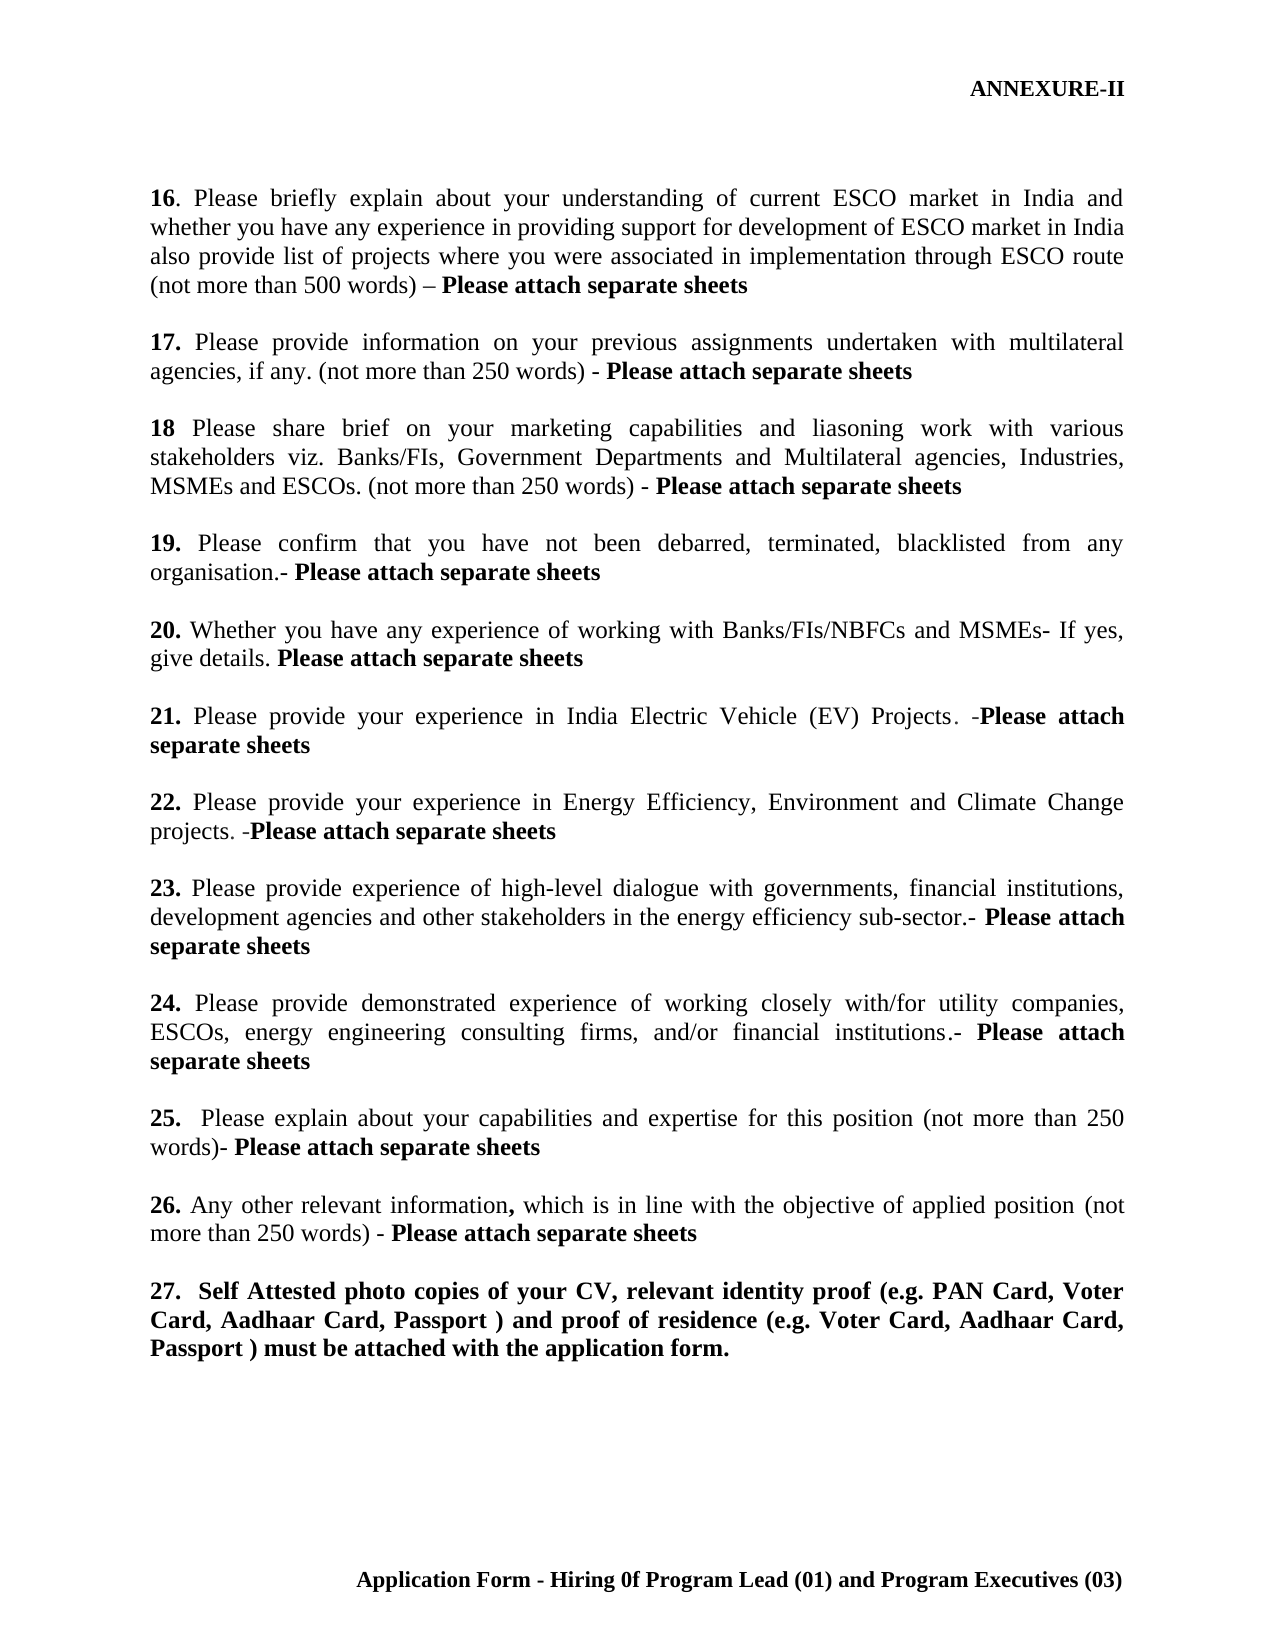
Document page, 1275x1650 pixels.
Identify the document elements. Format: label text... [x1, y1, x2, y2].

text 19. Please confirm that you have not been debarred, terminated, blacklisted from any organisation.- Please attach separate sheets [150, 528, 1125, 586]
text 16. Please briefly explain about your understanding of current ESCO market in India and whether you have any experience in providing support for development of ESCO market in India also provide list of projects where you were associated in implementation through ESCO route (not more than 500 words) – Please attach separate sheets [150, 183, 1125, 298]
text 26. Any other relevant information, which is in line with the objective of applied position (not more than 250 words) - Please attach separate sheets [150, 1190, 1125, 1247]
text 23. Please provide experience of high-level dialogue with governments, financial institutions, development agencies and other stakeholders in the energy efficiency sub-sector.- Please attach separate sheets [150, 873, 1125, 960]
text 20. Whether you have any experience of working with Banks/FIs/NBFCs and MSMEs- If yes, give details. Please attach separate sheets [150, 615, 1125, 672]
text 18 Please share brief on your marketing capabilities and liasoning work with various stakeholders viz. Banks/FIs, Government Departments and Multilateral agencies, Industries, MSMEs and ESCOs. (not more than 250 words) - Please attach separate sheets [150, 413, 1125, 500]
text 17. Please provide information on your previous assignments undertaken with multilateral agencies, if any. (not more than 250 words) - Please attach separate sheets [150, 327, 1125, 385]
text 27. Self Attested photo copies of your CV, relevant identity proof (e.g. PAN Card, Voter Card, Aadhaar Card, Passport ) and proof of residence (e.g. Voter Card, Aadhaar Card, Passport ) must be attached with the application form. [150, 1276, 1125, 1362]
text 21. Please provide your experience in India Electric Vehicle (EV) Projects. -Please attach separate sheets [150, 701, 1125, 758]
text 25. Please explain about your capabilities and expertise for this position (not more than 250 words)- Please attach separate sheets [150, 1103, 1125, 1161]
text 22. Please provide your experience in Energy Efficiency, Environment and Climate Change projects. -Please attach separate sheets [150, 787, 1125, 845]
text 24. Please provide demonstrated experience of working closely with/for utility companies, ESCOs, energy engineering consulting firms, and/or financial institutions.- Please attach separate sheets [150, 988, 1125, 1075]
